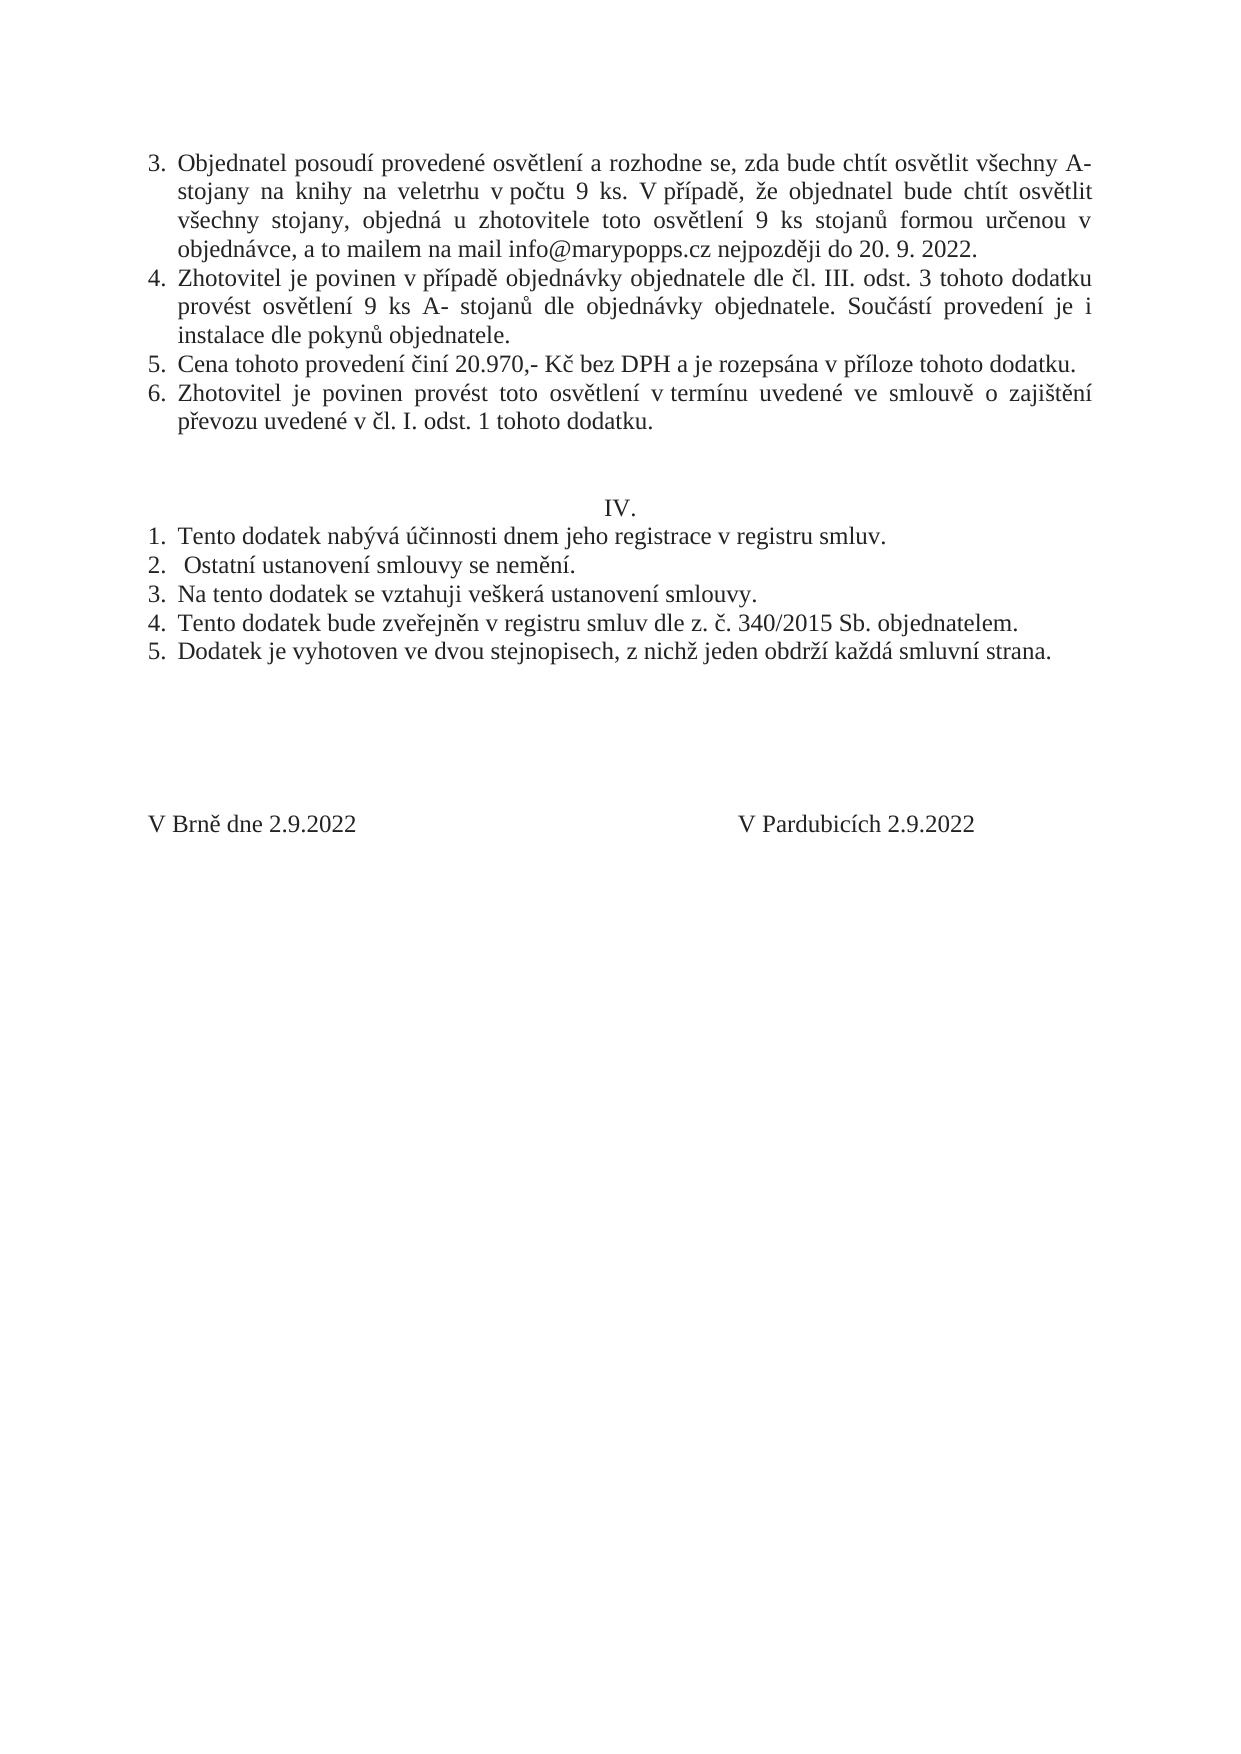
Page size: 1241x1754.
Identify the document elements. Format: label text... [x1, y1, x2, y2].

list Zhotovitel je povinen v případě objednávky objednatele dle čl. III. odst. 3 tohoto dodatku provést osvětlení 9 ks A- stojanů dle objednávky objednatele. Součástí provedení je i instalace dle pokynů objednatele. [148, 263, 1093, 349]
list Ostatní ustanovení smlouvy se nemění. [148, 550, 1093, 579]
list Zhotovitel je povinen provést toto osvětlení v termínu uvedené ve smlouvě o zajištění převozu uvedené v čl. I. odst. 1 tohoto dodatku. [148, 378, 1093, 435]
text IV. [148, 493, 1093, 521]
list Objednatel posoudí provedené osvětlení a rozhodne se, zda bude chtít osvětlit všechny A- stojany na knihy na veletrhu v počtu 9 ks. V případě, že objednatel bude chtít osvětlit všechny stojany, objedná u zhotovitele toto osvětlení 9 ks stojanů formou určenou v objednávce, a to mailem na mail info@marypopps.cz nejpozději do 20. 9. 2022. [148, 148, 1093, 263]
list Cena tohoto provedení činí 20.970,- Kč bez DPH a je rozepsána v příloze tohoto dodatku. [148, 349, 1093, 378]
list Na tento dodatek se vztahuji veškerá ustanovení smlouvy. [148, 579, 1093, 608]
list Dodatek je vyhotoven ve dvou stejnopisech, z nichž jeden obdrží každá smluvní strana. [148, 636, 1093, 665]
list Tento dodatek bude zveřejněn v registru smluv dle z. č. 340/2015 Sb. objednatelem. [148, 608, 1093, 636]
list Tento dodatek nabývá účinnosti dnem jeho registrace v registru smluv. [148, 521, 1093, 550]
text V Brně dne 2.9.2022 V Pardubicích 2.9.2022 [148, 809, 1093, 838]
